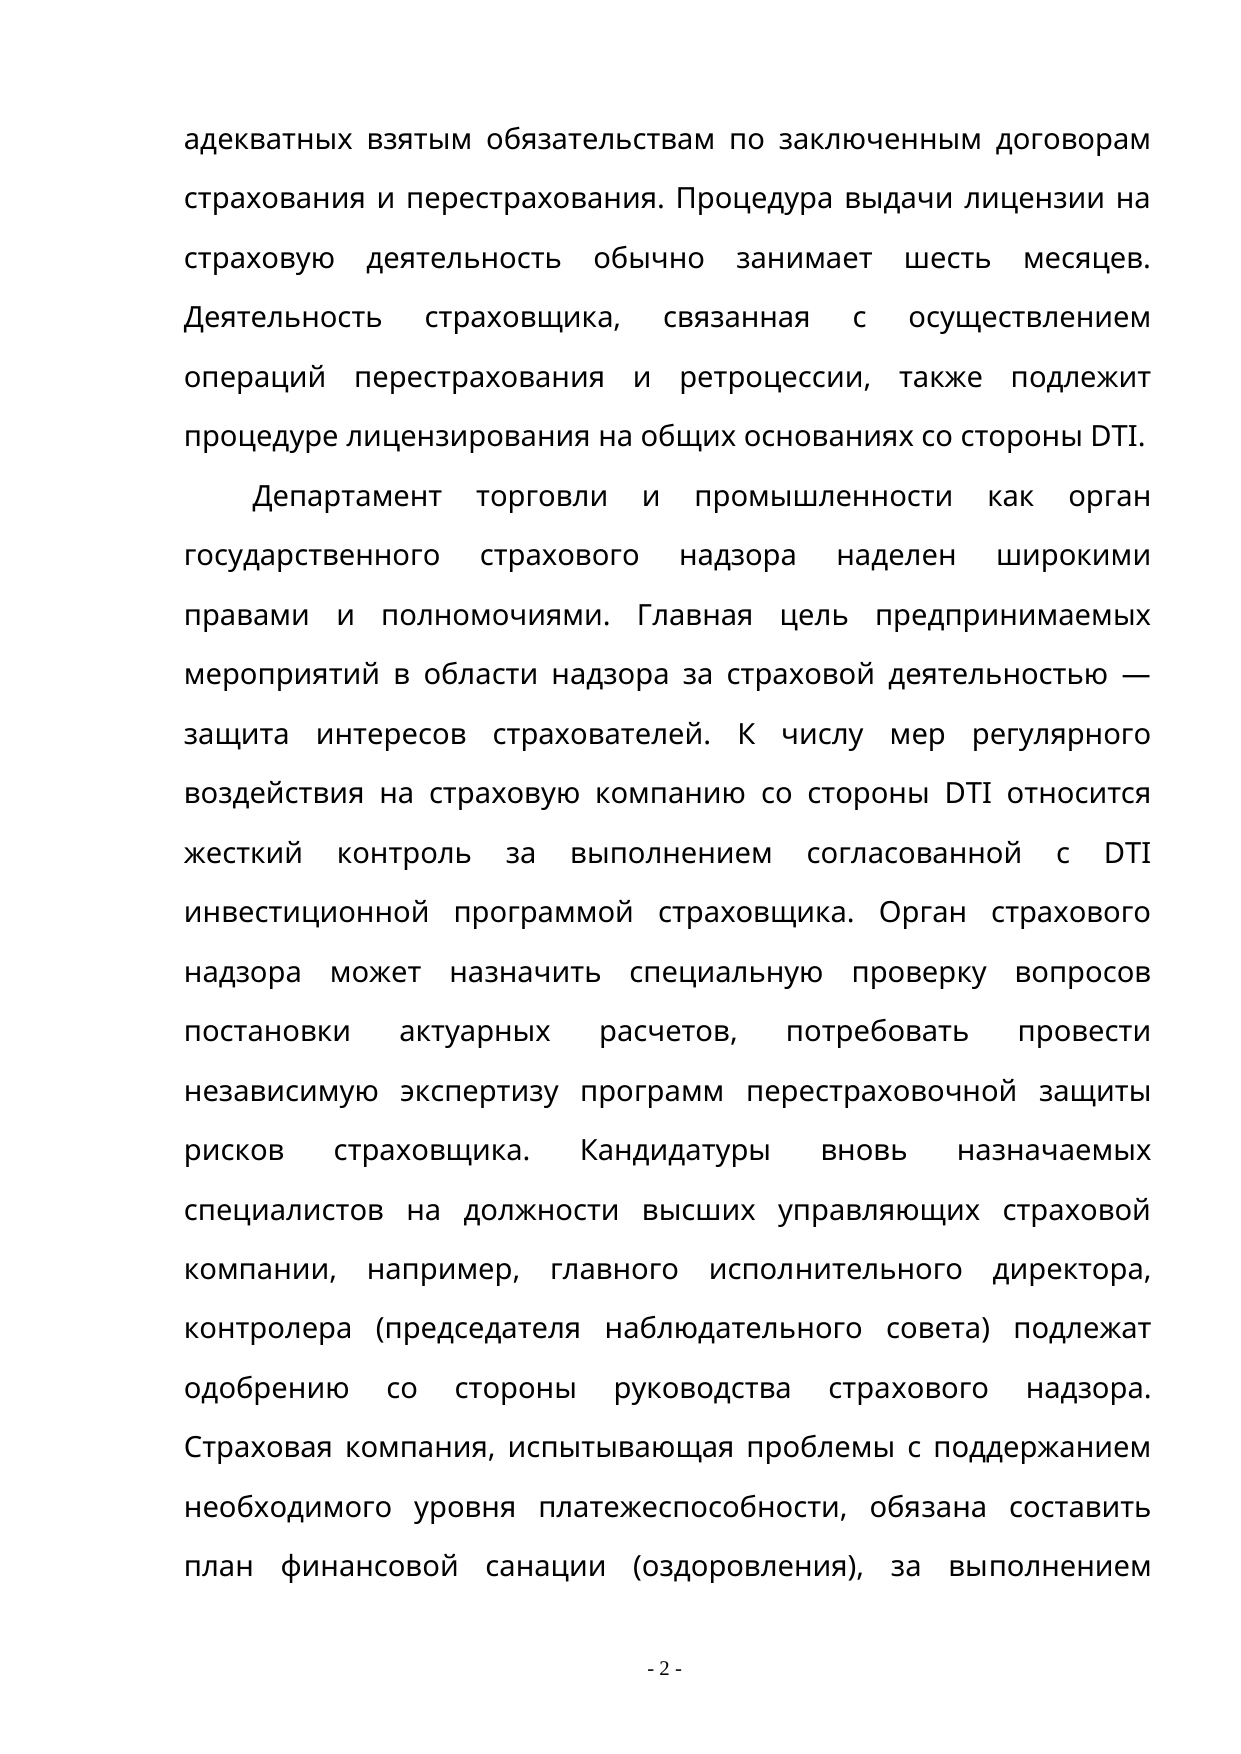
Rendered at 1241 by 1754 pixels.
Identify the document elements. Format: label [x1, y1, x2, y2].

text [184, 118, 1152, 455]
text [184, 475, 1152, 1585]
